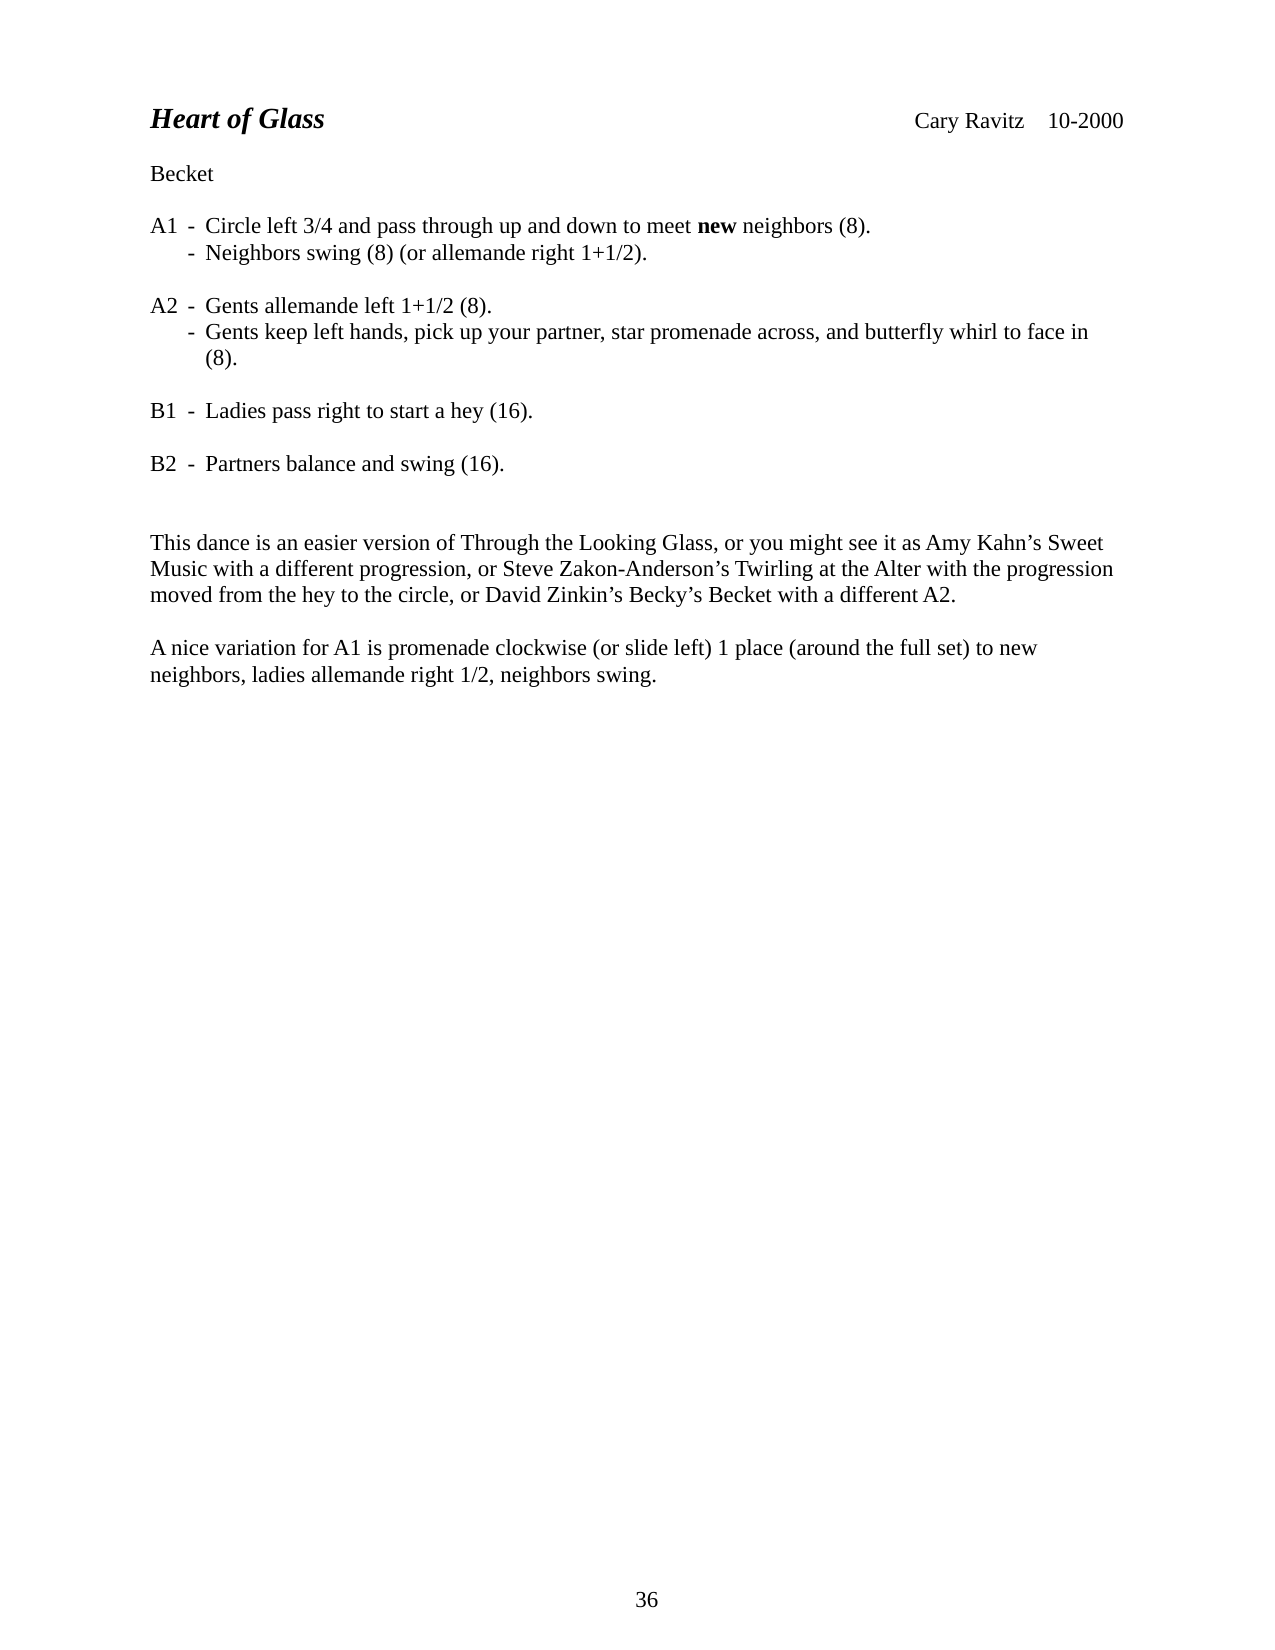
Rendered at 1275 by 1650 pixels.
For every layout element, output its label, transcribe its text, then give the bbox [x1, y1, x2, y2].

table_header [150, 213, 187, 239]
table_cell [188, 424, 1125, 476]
text Becket [150, 160, 1125, 186]
subtitle Heart of Glass Cary Ravitz 10-2000 [245, 108, 1125, 133]
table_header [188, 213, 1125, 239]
text A nice variation for A1 is promenade clockwise (or slide left) 1 place (around the full set) to new neighbors, ladies allemande right 1/2, neighbors swing. [150, 634, 1125, 687]
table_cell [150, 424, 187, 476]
text This dance is an easier version of Through the Looking Glass, or you might see it as Amy Kahn’s Sweet Music with a different progression, or Steve Zakon-Anderson’s Twirling at the Alter with the progression moved from the hey to the circle, or David Zinkin’s Becky’s Becket with a different A2. [150, 529, 1125, 608]
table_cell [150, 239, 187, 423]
subtitle Heart of Glass Cary Ravitz 10-2000 [150, 108, 247, 133]
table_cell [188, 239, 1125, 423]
